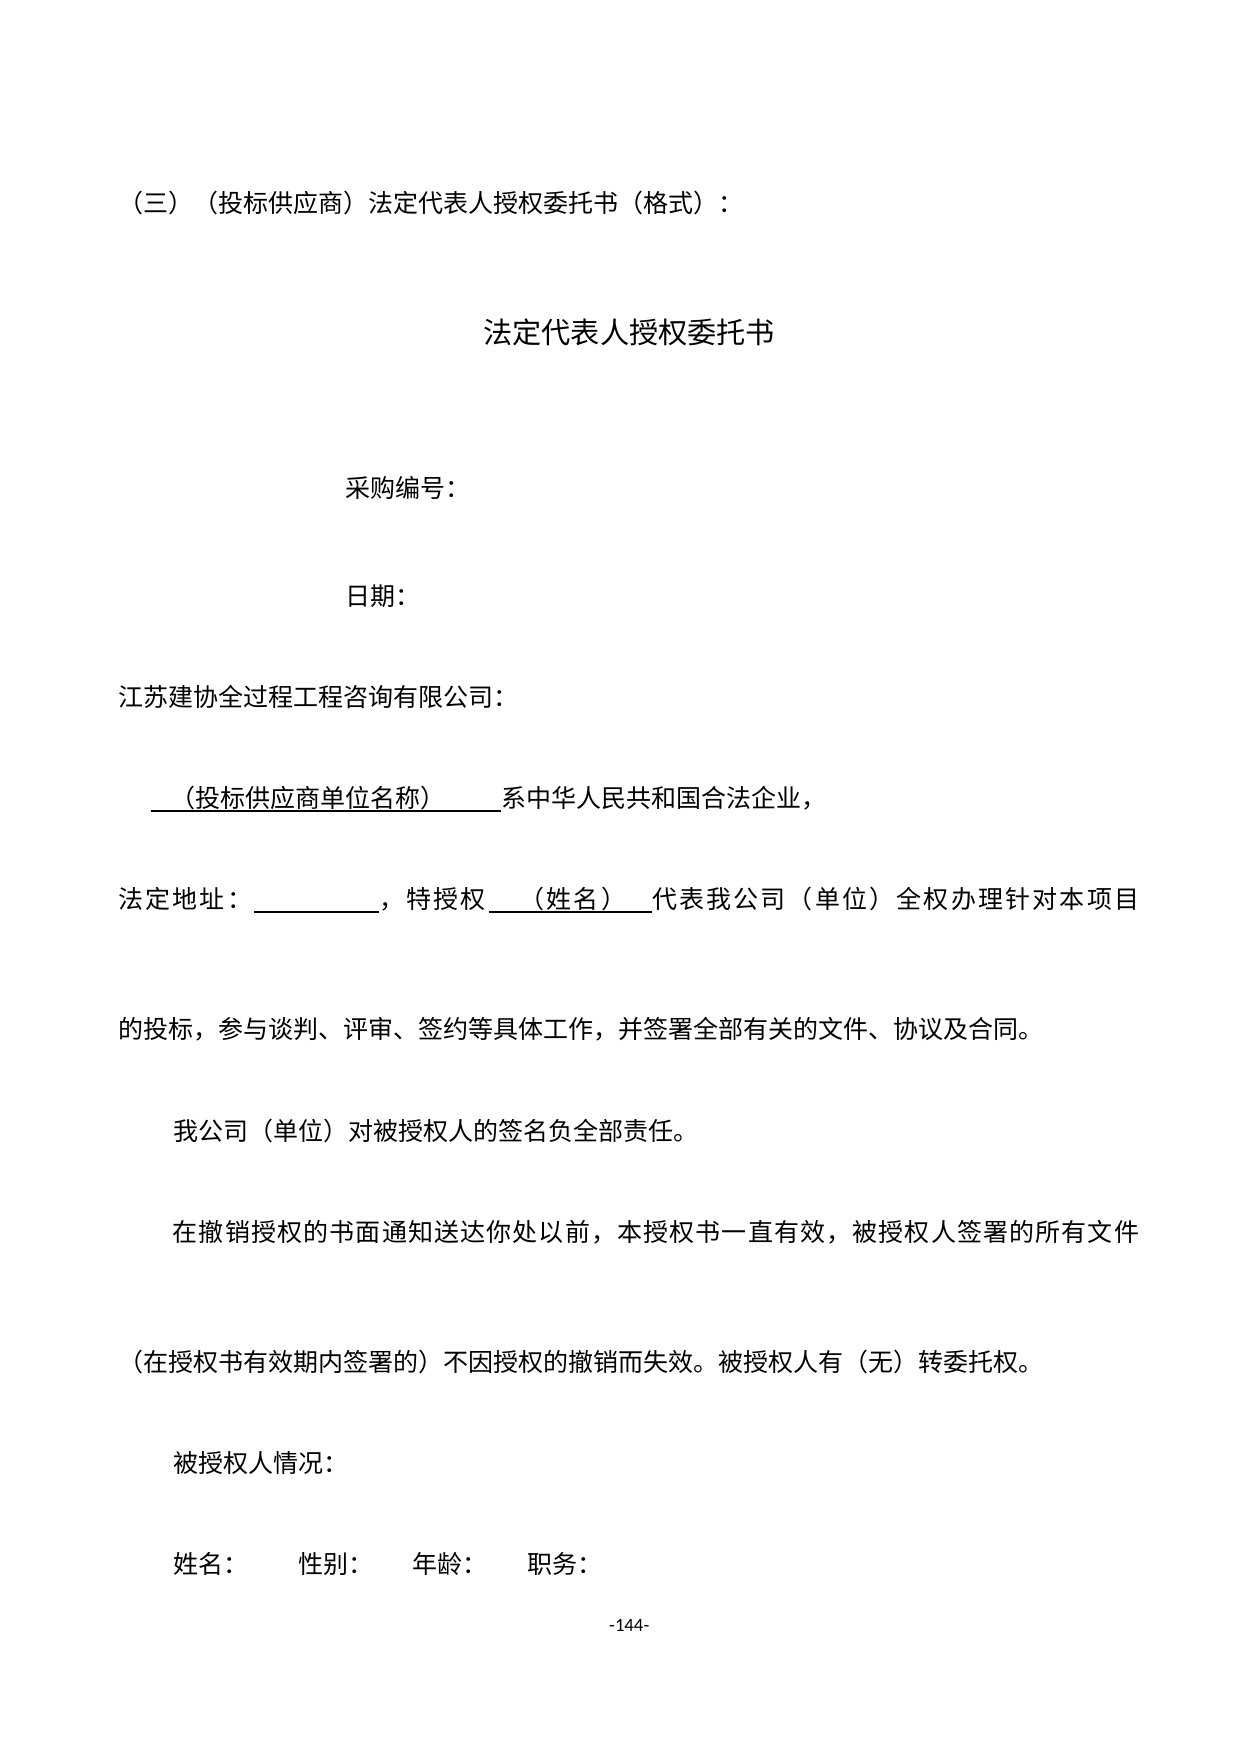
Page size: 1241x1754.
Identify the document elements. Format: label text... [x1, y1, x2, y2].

text 法定代表人授权委托书 [118, 299, 1140, 364]
text 日期： [118, 562, 1140, 627]
text 被授权人情况： [118, 1429, 1140, 1494]
text （三）（投标供应商）法定代表人授权委托书（格式）： [118, 169, 1140, 234]
text 法定地址： ，特授权 （姓名） 代表我公司（单位）全权办理针对本项目 的投标，参与谈判、评审、签约等具体工作，并签署全部有关的文件、协议及合同。 [118, 866, 1140, 1061]
text 江苏建协全过程工程咨询有限公司： [118, 663, 1140, 728]
text 我公司（单位）对被授权人的签名负全部责任。 [118, 1097, 1140, 1162]
text 在撤销授权的书面通知送达你处以前，本授权书一直有效，被授权人签署的所有文件（在授权书有效期内签署的）不因授权的撤销而失效。被授权人有（无）转委托权。 [118, 1198, 1140, 1393]
text （投标供应商单位名称） 系中华人民共和国合法企业， [118, 764, 1140, 829]
text 采购编号： [118, 454, 1140, 519]
text 姓名： 性别： 年龄： 职务： [118, 1531, 1140, 1596]
